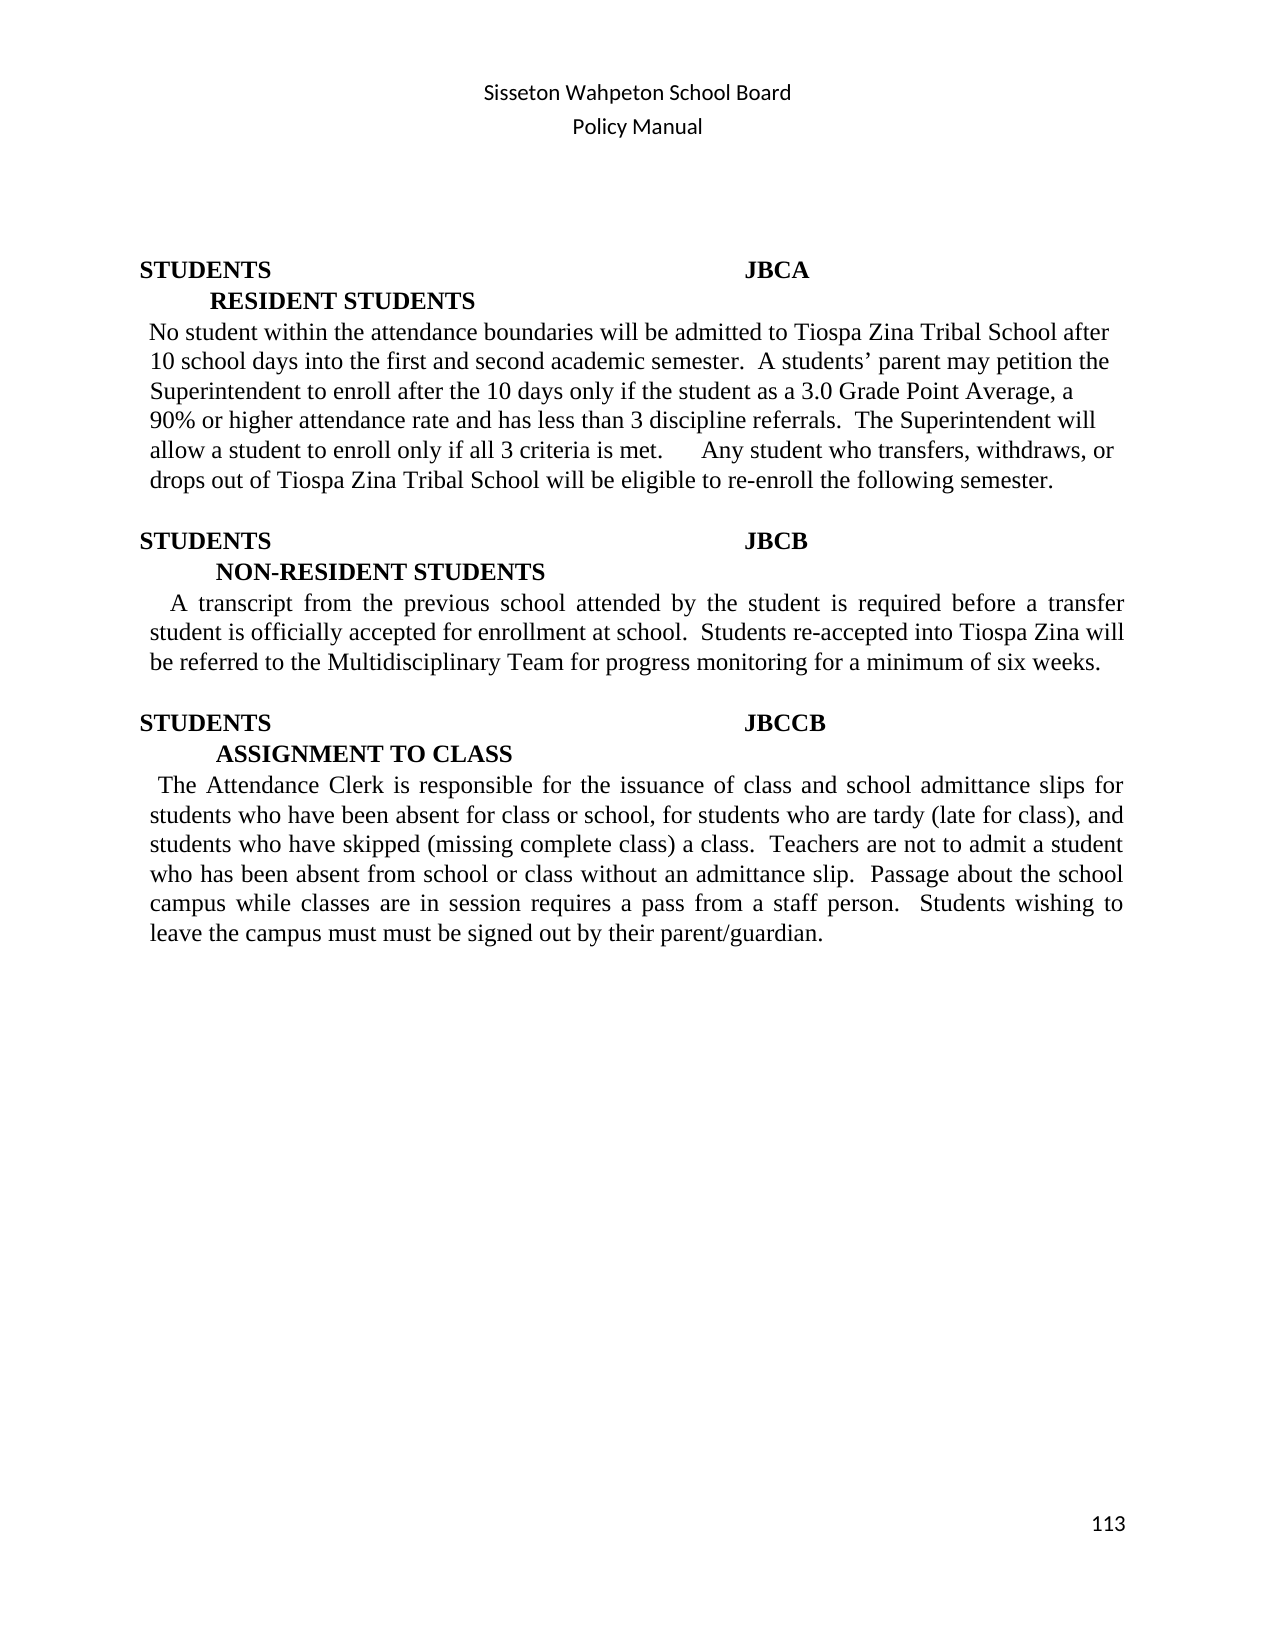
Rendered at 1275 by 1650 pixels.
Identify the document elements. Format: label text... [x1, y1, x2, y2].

text ASSIGNMENT TO CLASS [103, 739, 1127, 768]
text The Attendance Clerk is responsible for the issuance of class and school admittance slips for students who have been absent for class or school, for students who are tardy (late for class), and students who have skipped (missing complete class) a class. Teachers are not to admit a student who has been absent from school or class without an admittance slip. Passage about the school campus while classes are in session requires a pass from a staff person. Students wishing to leave the campus must must be signed out by their parent/guardian. [148, 770, 1125, 947]
text A transcript from the previous school attended by the student is required before a transfer student is officially accepted for enrollment at school. Students re-accepted into Tiospa Zina will be referred to the Multidisciplinary Team for progress monitoring for a minimum of six weeks. [148, 588, 1125, 676]
text No student within the attendance boundaries will be admitted to Tiospa Zina Tribal School after 10 school days into the first and second academic semester. A students’ parent may petition the Superintendent to enroll after the 10 days only if the student as a 3.0 Grade Point Average, a 90% or higher attendance rate and has less than 3 discipline referrals. The Superintendent will allow a student to enroll only if all 3 criteria is met. Any student who transfers, withdraws, or drops out of Tiospa Zina Tribal School will be eligible to re-enroll the following semester. [148, 317, 1125, 493]
text NON-RESIDENT STUDENTS [103, 557, 1127, 586]
text STUDENTS JBCA [103, 255, 1127, 284]
text STUDENTS JBCCB [103, 708, 1127, 737]
text STUDENTS JBCB [103, 526, 1127, 555]
text RESIDENT STUDENTS [103, 286, 1127, 314]
